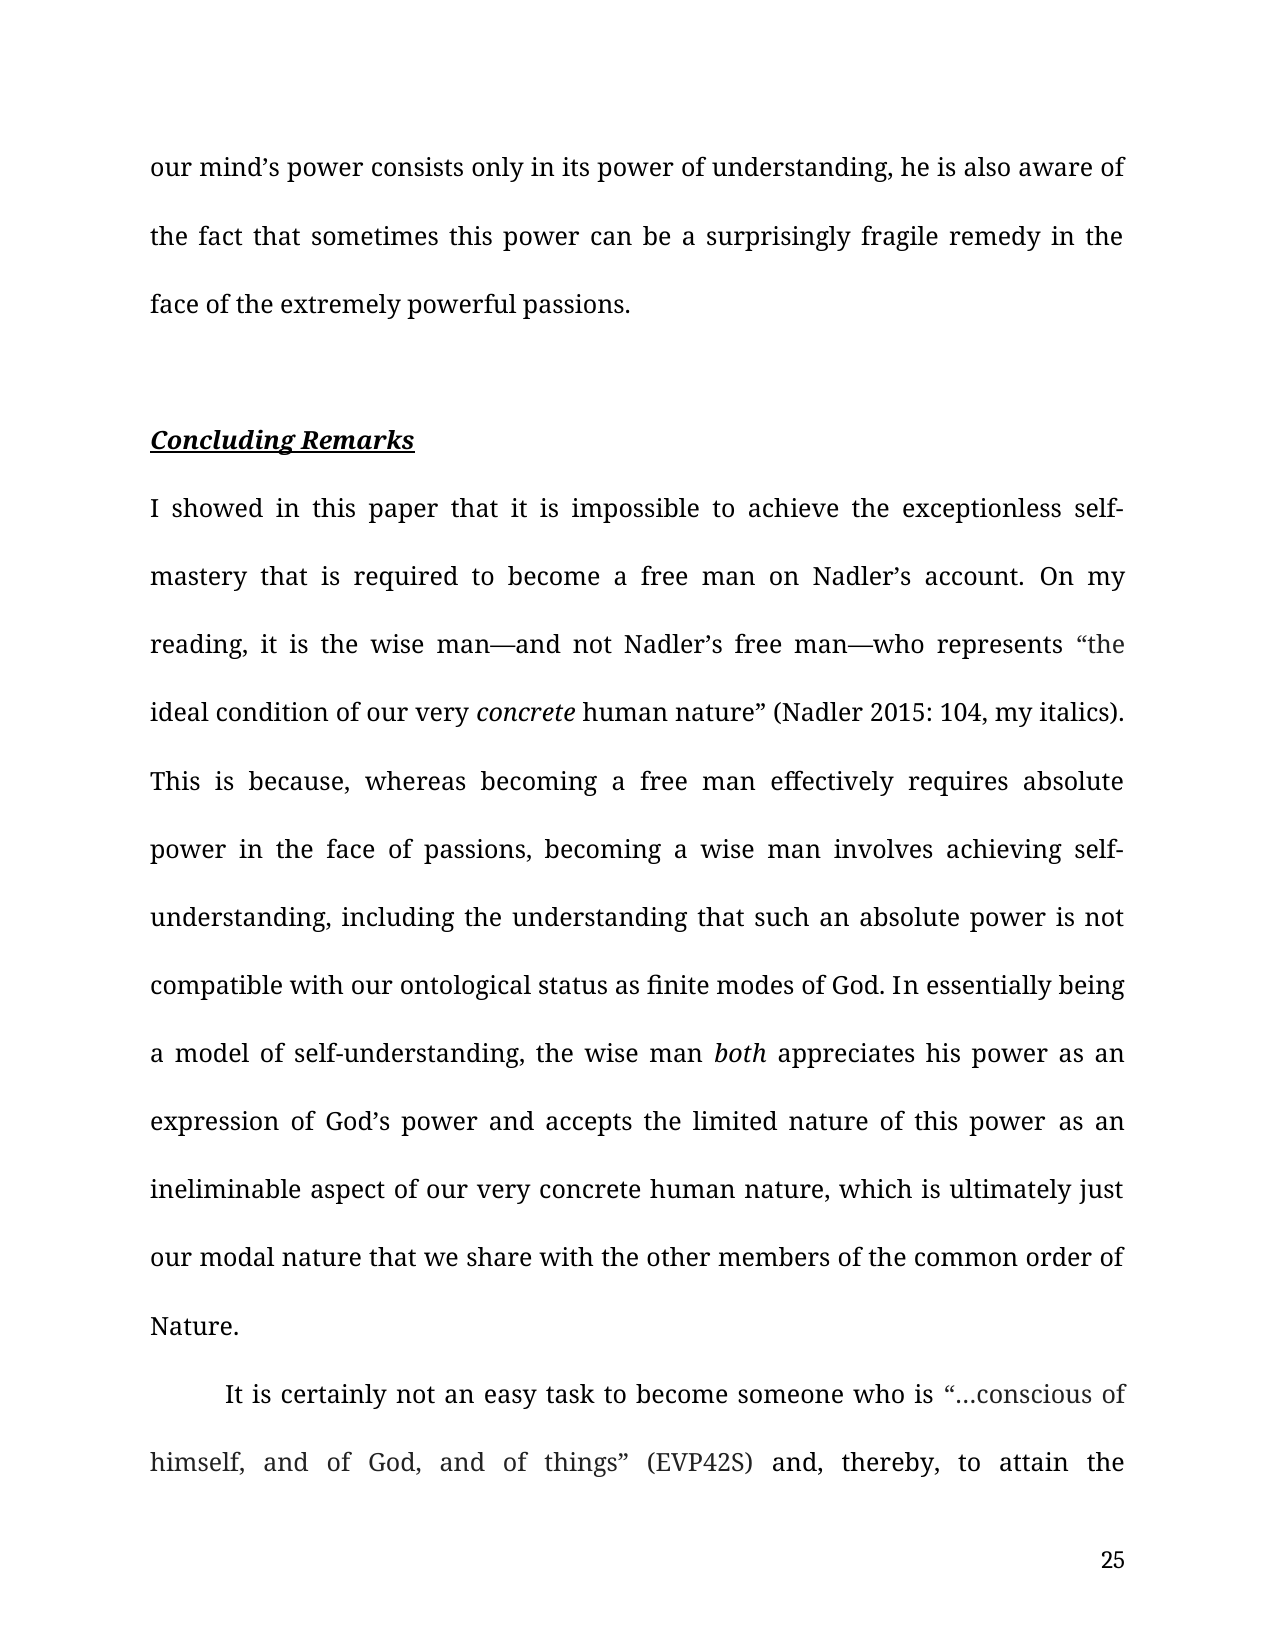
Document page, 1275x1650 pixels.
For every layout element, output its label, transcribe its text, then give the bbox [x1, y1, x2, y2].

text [150, 1376, 1125, 1478]
text I showed in this paper that it is impossible to achieve the exceptionless self-mastery that is required to become a free man on Nadler’s account. On my reading, it is the wise man—and not Nadler’s free man—who represents “the ideal condition of our very concrete human nature” (Nadler 2015: 104, my italics). This is because, whereas becoming a free man effectively requires absolute power in the face of passions, becoming a wise man involves achieving self-understanding, including the understanding that such an absolute power is not compatible with our ontological status as finite modes of God. In essentially being a model of self-understanding, the wise man both appreciates his power as an expression of God’s power and accepts the limited nature of this power as an ineliminable aspect of our very concrete human nature, which is ultimately just our modal nature that we share with the other members of the common order of Nature. [150, 491, 1125, 1342]
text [150, 150, 1125, 320]
text Concluding Remarks [150, 422, 1125, 457]
